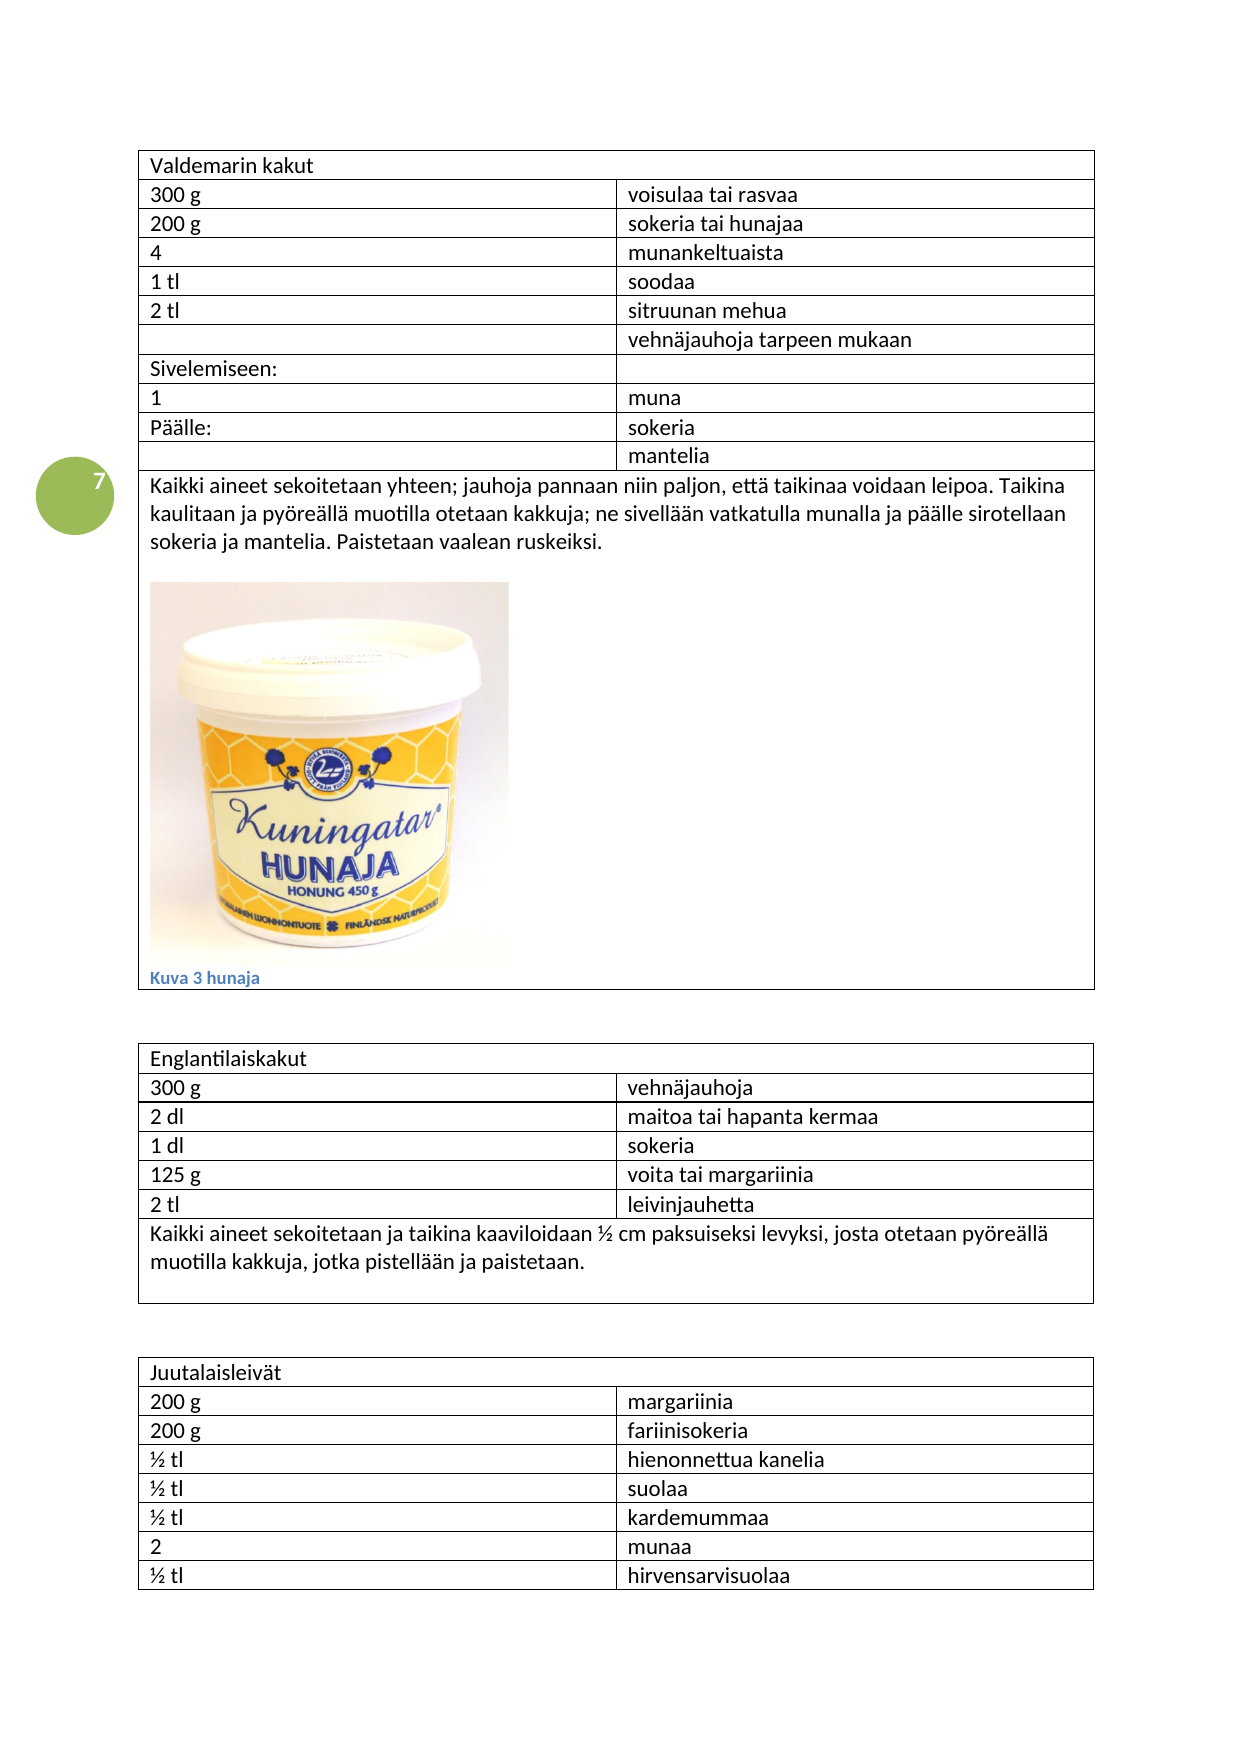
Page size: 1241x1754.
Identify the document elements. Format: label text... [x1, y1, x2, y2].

table_cell kardemummaa [617, 1503, 1093, 1531]
table_cell voita tai margariinia [617, 1161, 1093, 1189]
table_cell voisulaa tai rasvaa [617, 180, 1094, 208]
table_cell sokeria [617, 1132, 1093, 1159]
table_cell sokeria tai hunajaa [617, 209, 1094, 237]
table_cell [617, 355, 1094, 382]
table_cell 1 tl [139, 267, 616, 295]
table_cell 1 dl [139, 1132, 616, 1159]
table_cell hienonnettua kanelia [617, 1445, 1093, 1473]
picture [150, 582, 509, 967]
table_cell ½ tl [139, 1445, 616, 1473]
table_cell muna [617, 384, 1094, 412]
table_cell 1 [139, 384, 616, 412]
table_cell munaa [617, 1532, 1093, 1560]
table_cell 200 g [139, 209, 616, 237]
table_cell ½ tl [139, 1474, 616, 1502]
table_cell [139, 325, 616, 353]
table_cell 2 tl [139, 296, 616, 324]
table_cell sitruunan mehua [617, 296, 1094, 324]
table_cell Päälle: [139, 413, 616, 441]
table_cell mantelia [617, 442, 1094, 470]
table_cell 2 dl [139, 1103, 616, 1131]
table_cell 200 g [139, 1387, 616, 1415]
table_cell hirvensarvisuolaa [617, 1561, 1093, 1589]
table_cell margariinia [617, 1387, 1093, 1415]
table_header Juutalaisleivät [139, 1358, 1093, 1386]
table_cell 4 [139, 238, 616, 266]
table_cell 2 tl [139, 1190, 616, 1218]
table_cell soodaa [617, 267, 1094, 295]
table_cell Kaikki aineet sekoitetaan yhteen; jauhoja pannaan niin paljon, että taikinaa voidaan leipoa. Taikina kaulitaan ja pyöreällä muotilla otetaan kakkuja; ne sivellään vatkatulla munalla ja päälle sirotellaan sokeria ja mantelia. Paistetaan vaalean ruskeiksi. Kuva hunaja [139, 471, 1094, 989]
table_cell suolaa [617, 1474, 1093, 1502]
table_cell Kaikki aineet sekoitetaan ja taikina kaaviloidaan ½ cm paksuiseksi levyksi, josta otetaan pyöreällä muotilla kakkuja, jotka pistellään ja paistetaan. [139, 1219, 1093, 1303]
table_cell [139, 442, 616, 470]
table_cell vehnäjauhoja [617, 1074, 1093, 1101]
table_cell ½ tl [139, 1503, 616, 1531]
table_cell Valdemarin kakut [139, 151, 1094, 179]
table_cell vehnäjauhoja tarpeen mukaan [617, 325, 1094, 353]
table_cell 200 g [139, 1416, 616, 1444]
table_cell 125 g [139, 1161, 616, 1189]
table_cell 2 [139, 1532, 616, 1560]
table_cell fariinisokeria [617, 1416, 1093, 1444]
table_cell sokeria [617, 413, 1094, 441]
table_cell Sivelemiseen: [139, 355, 616, 382]
table_cell 300 g [139, 180, 616, 208]
table_cell munankeltuaista [617, 238, 1094, 266]
table_cell maitoa tai hapanta kermaa [617, 1103, 1093, 1131]
table_cell ½ tl [139, 1561, 616, 1589]
table_cell leivinjauhetta [617, 1190, 1093, 1218]
table_header Englantilaiskakut [139, 1044, 1093, 1072]
table_cell 300 g [139, 1074, 616, 1101]
